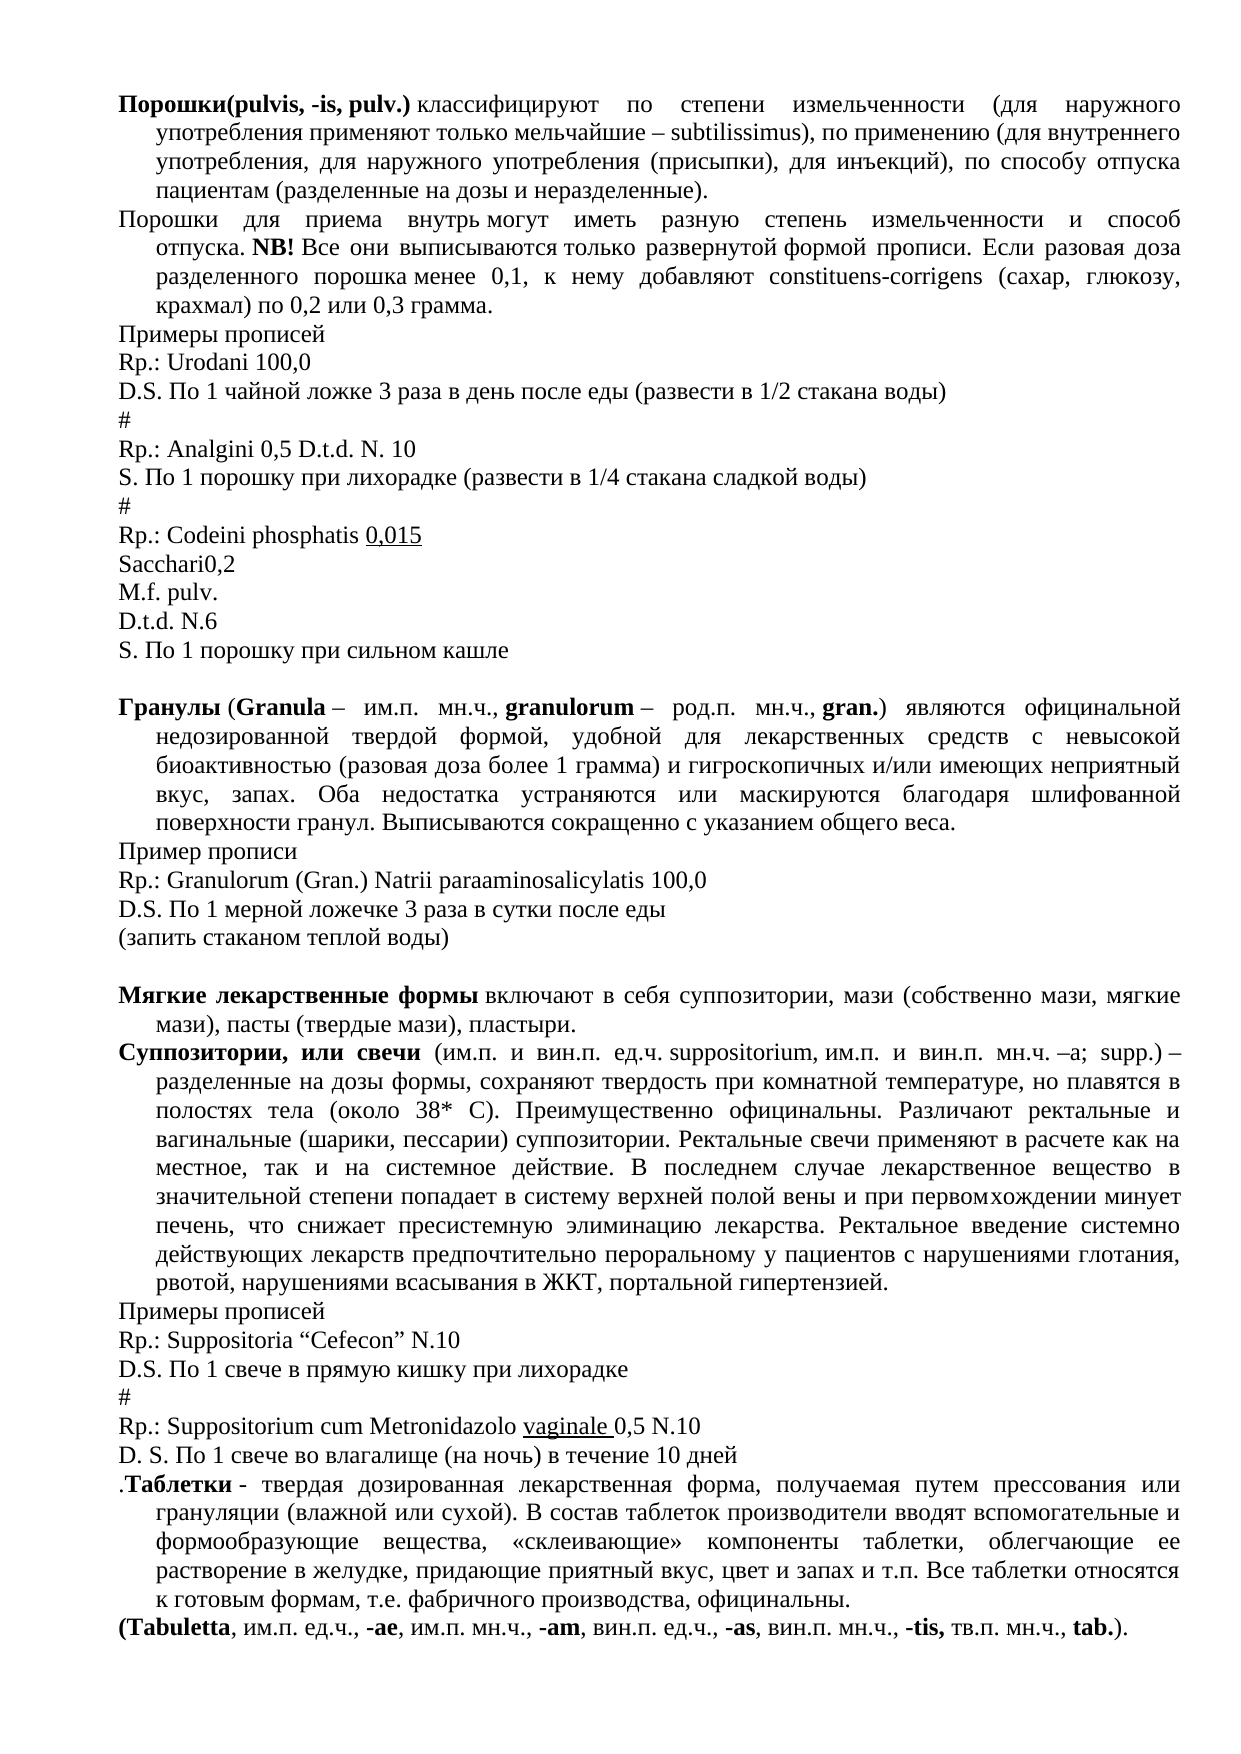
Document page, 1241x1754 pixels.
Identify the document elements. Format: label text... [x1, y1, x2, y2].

text (запить стаканом теплой воды) [118, 922, 1181, 951]
text Rp.: Suppositorium cum Metronidazolo vaginale 0,5 N.10 [118, 1411, 1181, 1440]
text M.f. pulv. [118, 577, 1181, 606]
text D.S. По 1 чайной ложке 3 раза в день после еды (развести в 1/2 стакана воды) [118, 376, 1181, 405]
text D. S. По 1 свече во влагалище (на ночь) в течение 10 дней [118, 1440, 1181, 1469]
text .Таблетки - твердая дозированная лекарственная форма, получаемая путем прессования или грануляции (влажной или сухой). В состав таблеток производители вводят вспомогательные и формообразующие вещества, «склеивающие» компоненты таблетки, облегчающие ее растворение в желудке, придающие приятный вкус, цвет и запах и т.п. Все таблетки относятся к готовым формам, т.е. фабричного производства, официнальны. [118, 1469, 1181, 1612]
text D.S. По 1 свече в прямую кишку при лихорадке [118, 1354, 1181, 1382]
text Sacchari0,2 [118, 549, 1181, 577]
text Rp.: Codeini phosphatis 0,015 [118, 520, 1181, 549]
text Мягкие лекарственные формы включают в себя суппозитории, мази (собственно мази, мягкие мази), пасты (твердые мази), пластыри. [118, 980, 1181, 1037]
text S. По 1 порошку при сильном кашле [118, 635, 1181, 664]
text Порошки(pulvis, -is, pulv.) классифицируют по степени измельченности (для наружного употребления применяют только мельчайшие – subtilissimus), по применению (для внутреннего употребления, для наружного употребления (присыпки), для инъекций), по способу отпуска пациентам (разделенные на дозы и неразделенные). [118, 89, 1181, 204]
text Суппозитории, или свечи (им.п. и вин.п. ед.ч. suppositorium, им.п. и вин.п. мн.ч. –а; supp.) – разделенные на дозы формы, сохраняют твердость при комнатной температуре, но плавятся в полостях тела (около 38* С). Преимущественно официнальны. Различают ректальные и вагинальные (шарики, пессарии) суппозитории. Ректальные свечи применяют в расчете как на местное, так и на системное действие. В последнем случае лекарственное вещество в значительной степени попадает в систему верхней полой вены и при первомхождении минует печень, что снижает пресистемную элиминацию лекарства. Ректальное введение системно действующих лекарств предпочтительно пероральному у пациентов с нарушениями глотания, рвотой, нарушениями всасывания в ЖКТ, портальной гипертензией. [118, 1037, 1181, 1296]
text Rp.: Analgini 0,5 D.t.d. N. 10 [118, 434, 1181, 462]
text S. По 1 порошку при лихорадке (развести в 1/4 стакана сладкой воды) [118, 462, 1181, 491]
text Примеры прописей [118, 1296, 1181, 1325]
text (Tabuletta, им.п. ед.ч., -ae, им.п. мн.ч., -am, вин.п. ед.ч., -as, вин.п. мн.ч., -tis, тв.п. мн.ч., tab.). [118, 1612, 1181, 1641]
text Гранулы (Granula – им.п. мн.ч., granulorum – род.п. мн.ч., gran.) являются официнальной недозированной твердой формой, удобной для лекарственных средств с невысокой биоактивностью (разовая доза более 1 грамма) и гигроскопичных и/или имеющих неприятный вкус, запах. Оба недостатка устраняются или маскируются благодаря шлифованной поверхности гранул. Выписываются сокращенно с указанием общего веса. [118, 692, 1181, 836]
text D.t.d. N.6 [118, 606, 1181, 635]
text Пример прописи [118, 836, 1181, 865]
text Rp.: Granulorum (Gran.) Natrii paraaminosalicylatis 100,0 [118, 865, 1181, 894]
text Rp.: Urodani 100,0 [118, 347, 1181, 376]
text Rp.: Suppositoria “Cefecon” N.10 [118, 1325, 1181, 1354]
text # [118, 1382, 1181, 1411]
text D.S. По 1 мерной ложечке 3 раза в сутки после еды [118, 894, 1181, 922]
text Порошки для приема внутрь могут иметь разную степень измельченности и способ отпуска. NB! Все они выписываются только развернутой формой прописи. Если разовая доза разделенного порошка менее 0,1, к нему добавляют constituens-corrigens (сахар, глюкозу, крахмал) по 0,2 или 0,3 грамма. [118, 204, 1181, 319]
text # [118, 405, 1181, 434]
text # [118, 491, 1181, 520]
text Примеры прописей [118, 319, 1181, 347]
